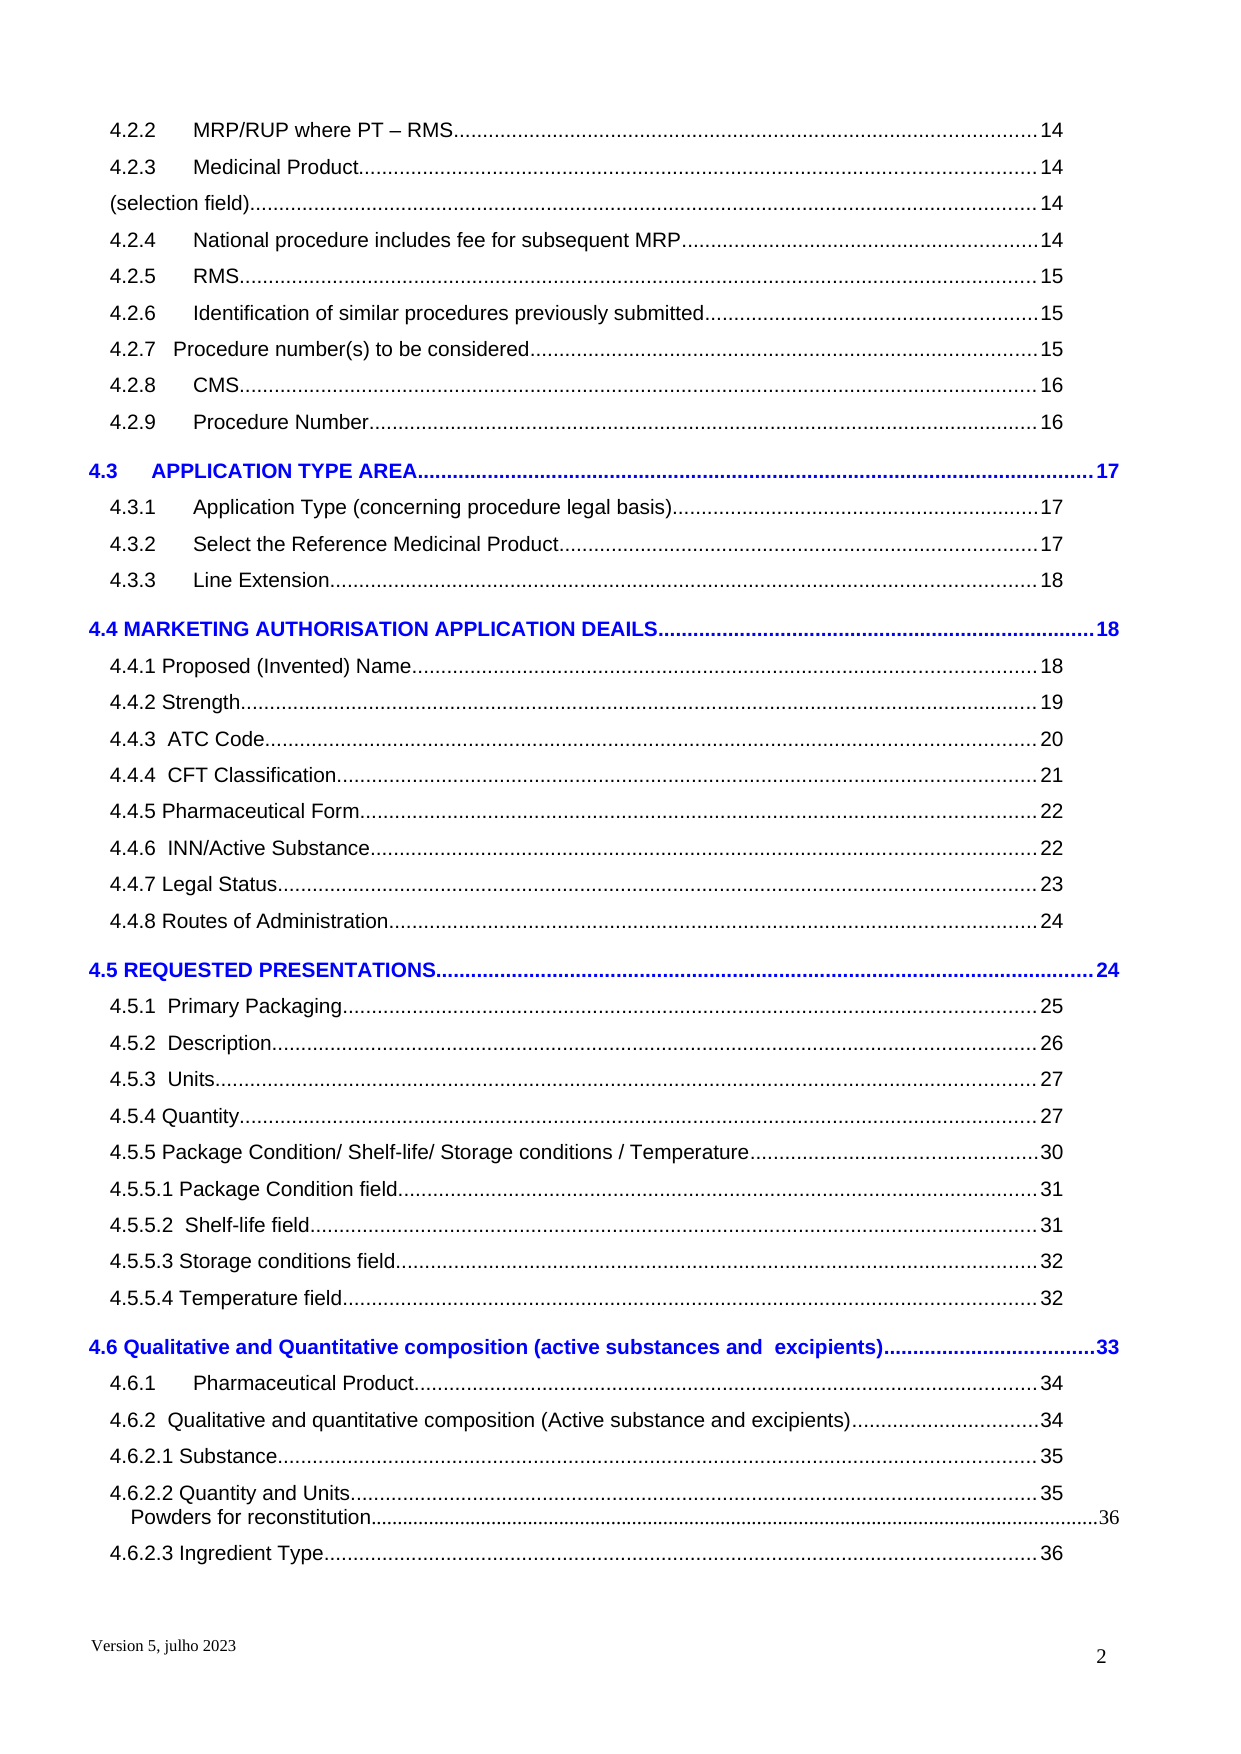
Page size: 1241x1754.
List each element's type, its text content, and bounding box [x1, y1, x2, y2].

text 4.6.2.3 Ingredient Type 36 [109, 1541, 1122, 1565]
text Powders for reconstitution 36 [130, 1504, 1120, 1529]
text 4.3 APPLICATION TYPE AREA 17 [89, 459, 1120, 483]
text 4.4.3 ATC Code 20 [109, 726, 1122, 750]
text 4.4.2 Strength 19 [109, 690, 1122, 714]
text 4.2.7 Procedure number(s) to be considered 15 [109, 337, 1122, 361]
text 4.5.1 Primary Packaging 25 [109, 994, 1122, 1018]
text 4.5.3 Units 27 [109, 1067, 1122, 1091]
text 4.2.4 National procedure includes fee for subsequent MRP 14 [109, 227, 1122, 251]
text 4.4.1 Proposed (Invented) Name 18 [109, 653, 1122, 677]
text 4.5.2 Description 26 [109, 1031, 1122, 1054]
text 4.2.5 RMS 15 [109, 264, 1122, 288]
text 4.3.3 Line Extension 18 [109, 568, 1122, 592]
text 4.6.2 Qualitative and quantitative composition (Active substance and excipients) 34 [109, 1408, 1122, 1432]
text 4.2.9 Procedure Number 16 [109, 410, 1122, 434]
text 4.4.4 CFT Classification 21 [109, 763, 1122, 787]
text 4.5.5.2 Shelf-life field 31 [109, 1213, 1122, 1237]
text 4.3.2 Select the Reference Medicinal Product 17 [109, 532, 1122, 556]
text 4.6 Qualitative and Quantitative composition (active substances and excipients) 33 [89, 1335, 1120, 1359]
text 4.5.4 Quantity 27 [109, 1103, 1122, 1127]
text 4.6.2.2 Quantity and Units 35 [109, 1481, 1122, 1504]
text 4.4.6 INN/Active Substance 22 [109, 836, 1122, 860]
text 4.2.2 MRP/RUP where PT – RMS 14 [109, 118, 1122, 142]
text 4.5.5.4 Temperature field 32 [109, 1286, 1122, 1310]
text 4.6.2.1 Substance 35 [109, 1444, 1122, 1468]
text (selection field) 14 [109, 191, 1122, 215]
text 4.2.6 Identification of similar procedures previously submitted 15 [109, 300, 1122, 324]
text 4.4 MARKETING AUTHORISATION APPLICATION DEAILS 18 [89, 617, 1120, 641]
text 4.5.5.3 Storage conditions field 32 [109, 1249, 1122, 1273]
text 4.2.8 CMS 16 [109, 373, 1122, 397]
text 4.4.8 Routes of Administration 24 [109, 909, 1122, 933]
text 4.5.5 Package Condition/ Shelf-life/ Storage conditions / Temperature 30 [109, 1140, 1122, 1164]
text 4.5 REQUESTED PRESENTATIONS 24 [89, 958, 1120, 982]
text 4.2.3 Medicinal Product 14 [109, 154, 1122, 178]
text 4.4.7 Legal Status 23 [109, 872, 1122, 896]
text 4.5.5.1 Package Condition field 31 [109, 1176, 1122, 1200]
text 4.6.1 Pharmaceutical Product 34 [109, 1371, 1122, 1395]
text 4.3.1 Application Type (concerning procedure legal basis) 17 [109, 495, 1122, 519]
text 4.4.5 Pharmaceutical Form 22 [109, 799, 1122, 823]
